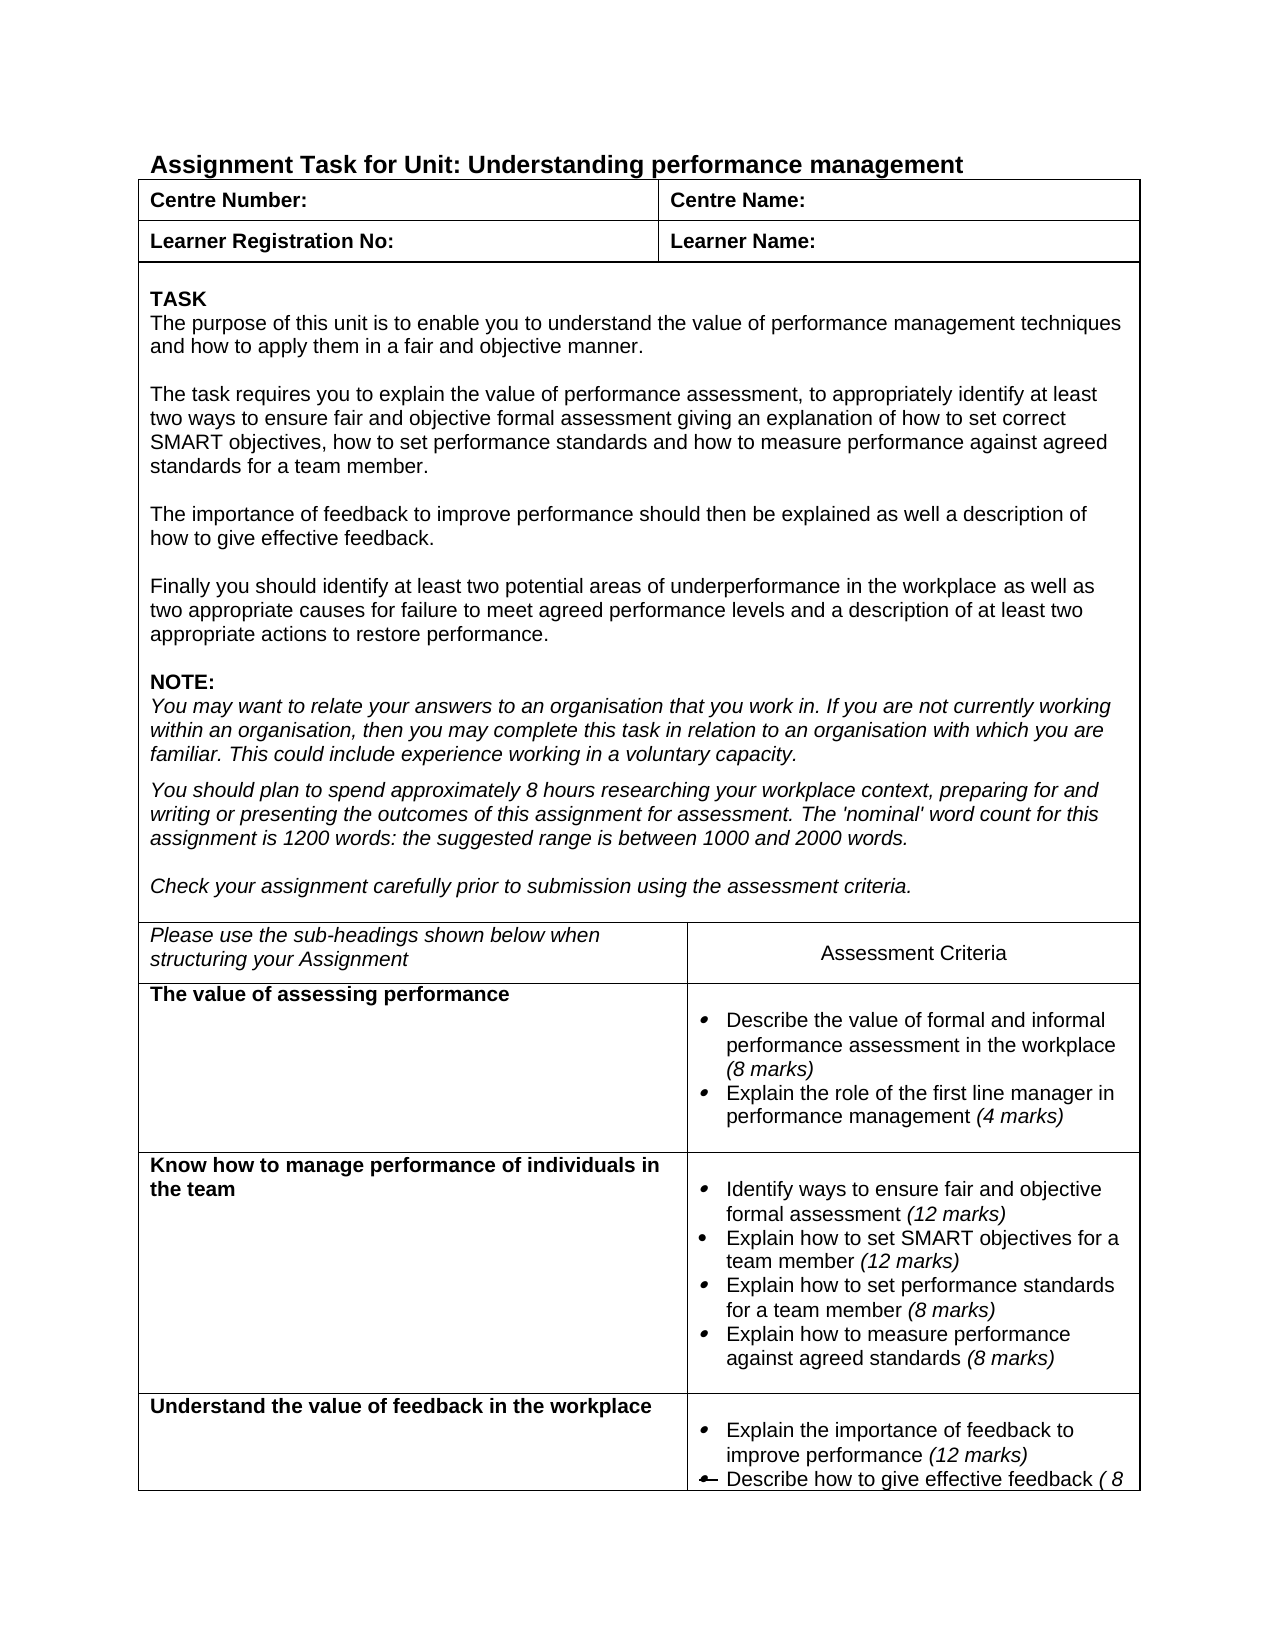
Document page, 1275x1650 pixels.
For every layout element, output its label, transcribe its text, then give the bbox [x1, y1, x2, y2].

text Assignment Task for Unit: Understanding performance management [150, 150, 1125, 179]
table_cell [688, 1394, 1139, 1490]
table_cell Please use the sub-headings shown below when structuring your Assignment [139, 923, 687, 983]
table_cell Learner Registration No: [139, 221, 658, 261]
table_cell Assessment Criteria [688, 923, 1139, 983]
table_header Centre Number: [139, 180, 658, 220]
table_cell Describe the value of formal and informal performance assessment in the workplace (8 marks) Explain the role of the first line manager in performance management (4 marks) [688, 984, 1139, 1152]
table_cell The value of assessing performance [139, 984, 687, 1152]
table_cell Identify ways to ensure fair and objective formal assessment (12 marks) Explain how to set SMART objectives for a team member (12 marks) Explain how to set performance standards for a team member (8 marks) Explain how to measure performance against agreed standards (8 marks) [688, 1153, 1139, 1393]
table_cell Learner Name: [659, 221, 1139, 261]
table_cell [139, 1394, 687, 1490]
table_cell TASK The purpose of this unit is to enable you to understand the value of performance management techniques and how to apply them in a fair and objective manner. The task requires you to explain the value of performance assessment, to appropriately identify at least two ways to ensure fair and objective formal assessment giving an explanation of how to set correct SMART objectives, how to set performance standards and how to measure performance against agreed standards for a team member. The importance of feedback to improve performance should then be explained as well a description of how to give effective feedback. Finally you should identify at least two potential areas of underperformance in the workplace as well as two appropriate causes for failure to meet agreed performance levels and a description of at least two appropriate actions to restore performance. NOTE: You may want to relate your answers to an organisation that you work in. If you are not currently working within an organisation, then you may complete this task in relation to an organisation with which you are familiar. This could include experience working in a voluntary capacity. You should plan to spend approximately 8 hours researching your workplace context, preparing for and writing or presenting the outcomes of this assignment for assessment. The 'nominal' word count for this assignment is 1200 words: the suggested range is between 1000 and 2000 words. Check your assignment carefully prior to submission using the assessment criteria. [139, 263, 1139, 922]
table_cell Know how to manage performance of individuals in the team [139, 1153, 687, 1393]
table_header Centre Name: [659, 180, 1139, 220]
